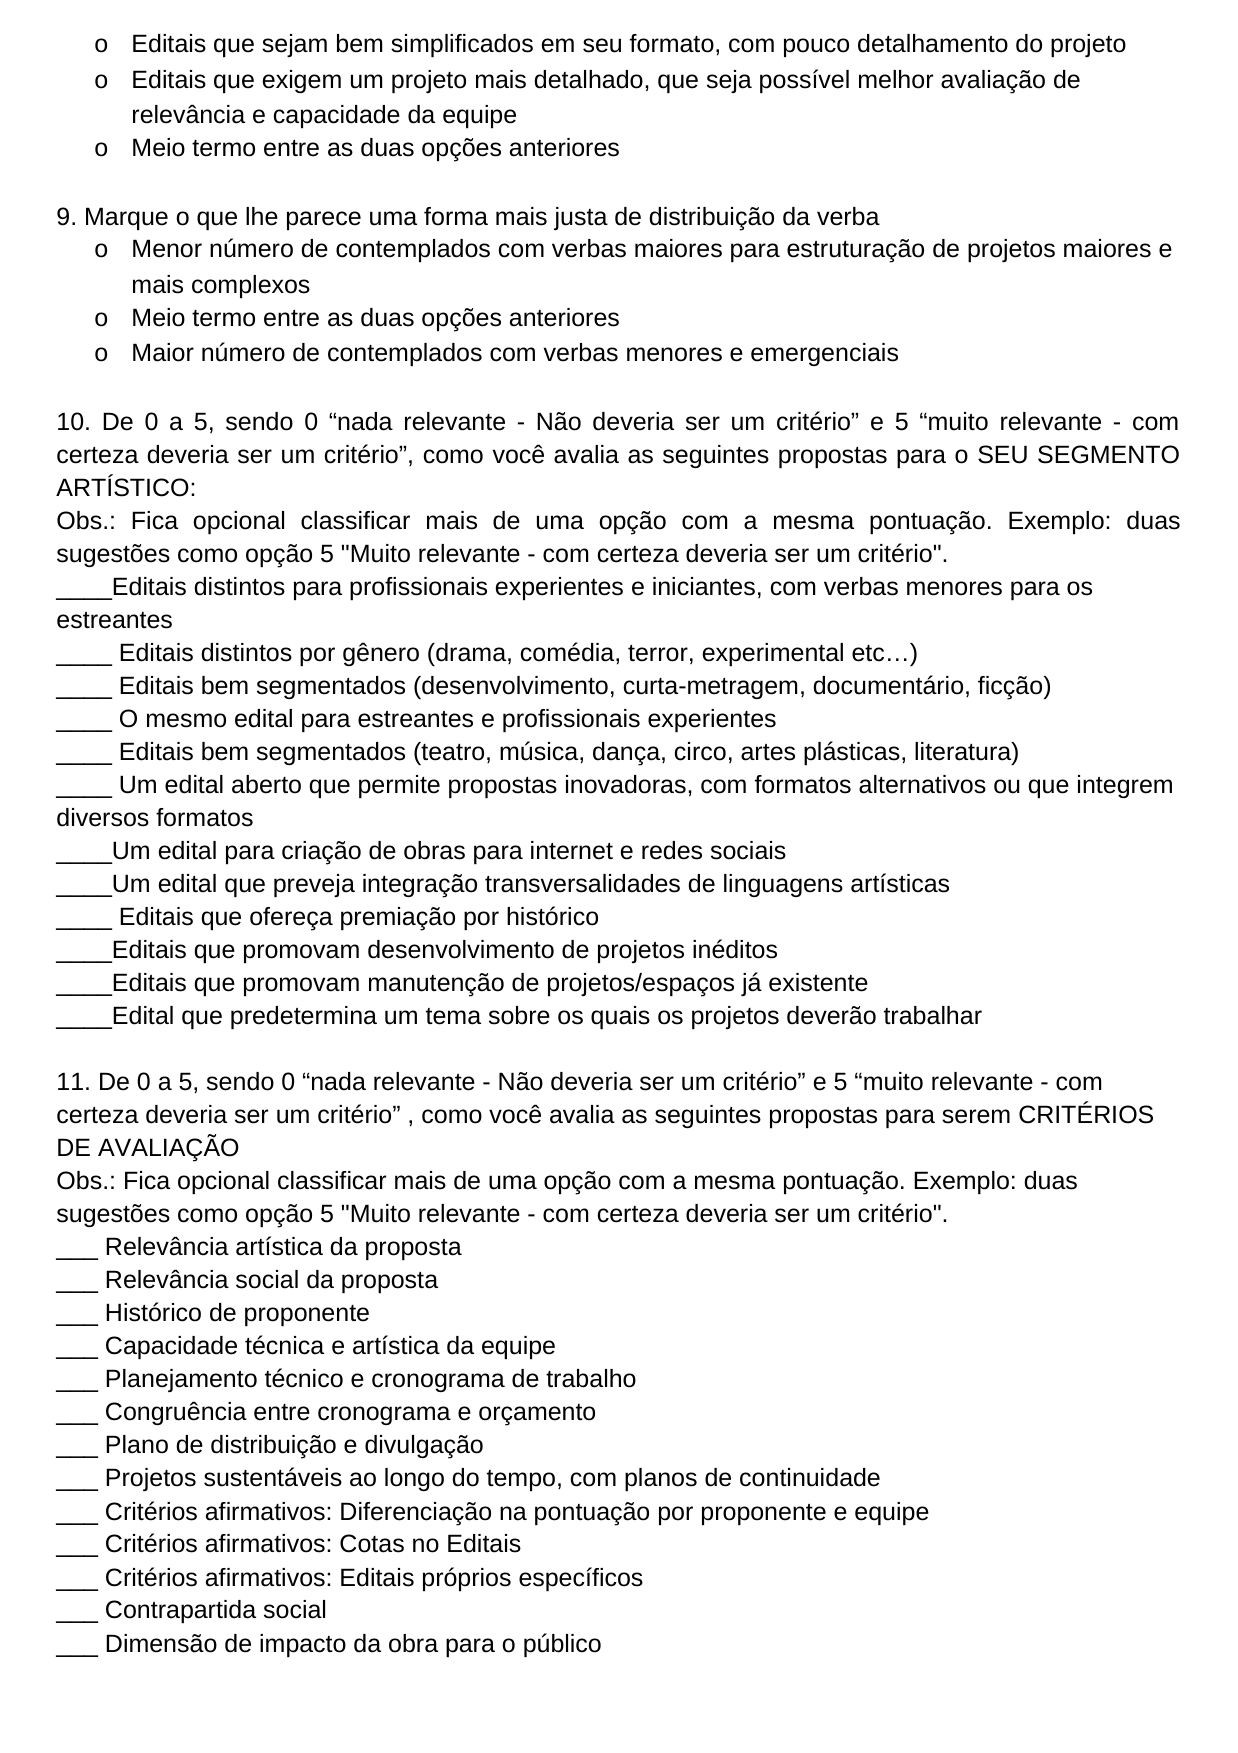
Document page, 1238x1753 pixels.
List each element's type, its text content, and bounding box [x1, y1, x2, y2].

text ____ Editais que ofereça premiação por histórico [56, 902, 1182, 931]
text ___ Critérios afirmativos: Cotas no Editais [56, 1529, 1182, 1558]
text ___ Relevância social da proposta [56, 1265, 1182, 1294]
text ____ O mesmo edital para estreantes e profissionais experientes [56, 704, 1182, 733]
text ____Editais que promovam manutenção de projetos/espaços já existente [56, 968, 1182, 997]
text ____ Editais bem segmentados (desenvolvimento, curta-metragem, documentário, ficção) [56, 671, 1182, 700]
text ___ Critérios afirmativos: Editais próprios específicos [56, 1562, 1182, 1591]
text ___ Critérios afirmativos: Diferenciação na pontuação por proponente e equipe [56, 1496, 1182, 1525]
text ___ Plano de distribuição e divulgação [56, 1430, 1182, 1459]
text Obs.: Fica opcional classificar mais de uma opção com a mesma pontuação. Exemplo: duas sugestões como opção 5 "Muito relevante - com certeza deveria ser um critério". [56, 506, 1182, 568]
list Editais que exigem um projeto mais detalhado, que seja possível melhor avaliação de relevância e capacidade da equipe [94, 65, 1182, 129]
list Meio termo entre as duas opções anteriores [94, 133, 1182, 164]
list Maior número de contemplados com verbas menores e emergenciais [94, 338, 1182, 369]
text ____Um edital que preveja integração transversalidades de linguagens artísticas [56, 869, 1182, 898]
text ____Um edital para criação de obras para internet e redes sociais [56, 836, 1182, 865]
text ____Edital que predetermina um tema sobre os quais os projetos deverão trabalhar [56, 1001, 1182, 1030]
text ___ Congruência entre cronograma e orçamento [56, 1397, 1182, 1426]
list Meio termo entre as duas opções anteriores [94, 303, 1182, 334]
text ___ Contrapartida social [56, 1596, 1182, 1624]
text ___ Projetos sustentáveis ao longo do tempo, com planos de continuidade [56, 1463, 1182, 1492]
text ____ Editais distintos por gênero (drama, comédia, terror, experimental etc…) [56, 638, 1182, 667]
text ___ Capacidade técnica e artística da equipe [56, 1331, 1182, 1360]
text ____ Um edital aberto que permite propostas inovadoras, com formatos alternativos ou que integrem diversos formatos [56, 770, 1182, 832]
text ___ Relevância artística da proposta [56, 1232, 1182, 1261]
text 10. De 0 a 5, sendo 0 “nada relevante - Não deveria ser um critério” e 5 “muito relevante - com certeza deveria ser um critério”, como você avalia as seguintes propostas para o SEU SEGMENTO ARTÍSTICO: [56, 407, 1182, 502]
text ____ Editais bem segmentados (teatro, música, dança, circo, artes plásticas, literatura) [56, 737, 1182, 766]
text ____Editais que promovam desenvolvimento de projetos inéditos [56, 935, 1182, 964]
text ___ Planejamento técnico e cronograma de trabalho [56, 1364, 1182, 1393]
text ____Editais distintos para profissionais experientes e iniciantes, com verbas menores para os estreantes [56, 572, 1182, 634]
list Editais que sejam bem simplificados em seu formato, com pouco detalhamento do projeto [94, 29, 1182, 60]
text ___ Histórico de proponente [56, 1298, 1182, 1327]
text 11. De 0 a 5, sendo 0 “nada relevante - Não deveria ser um critério” e 5 “muito relevante - com certeza deveria ser um critério” , como você avalia as seguintes propostas para serem CRITÉRIOS DE AVALIAÇÃO [56, 1067, 1182, 1162]
text 9. Marque o que lhe parece uma forma mais justa de distribuição da verba [56, 201, 1182, 230]
text Obs.: Fica opcional classificar mais de uma opção com a mesma pontuação. Exemplo: duas sugestões como opção 5 "Muito relevante - com certeza deveria ser um critério". [56, 1166, 1182, 1228]
text ___ Dimensão de impacto da obra para o público [56, 1628, 1182, 1657]
list Menor número de contemplados com verbas maiores para estruturação de projetos maiores e mais complexos [94, 234, 1182, 298]
